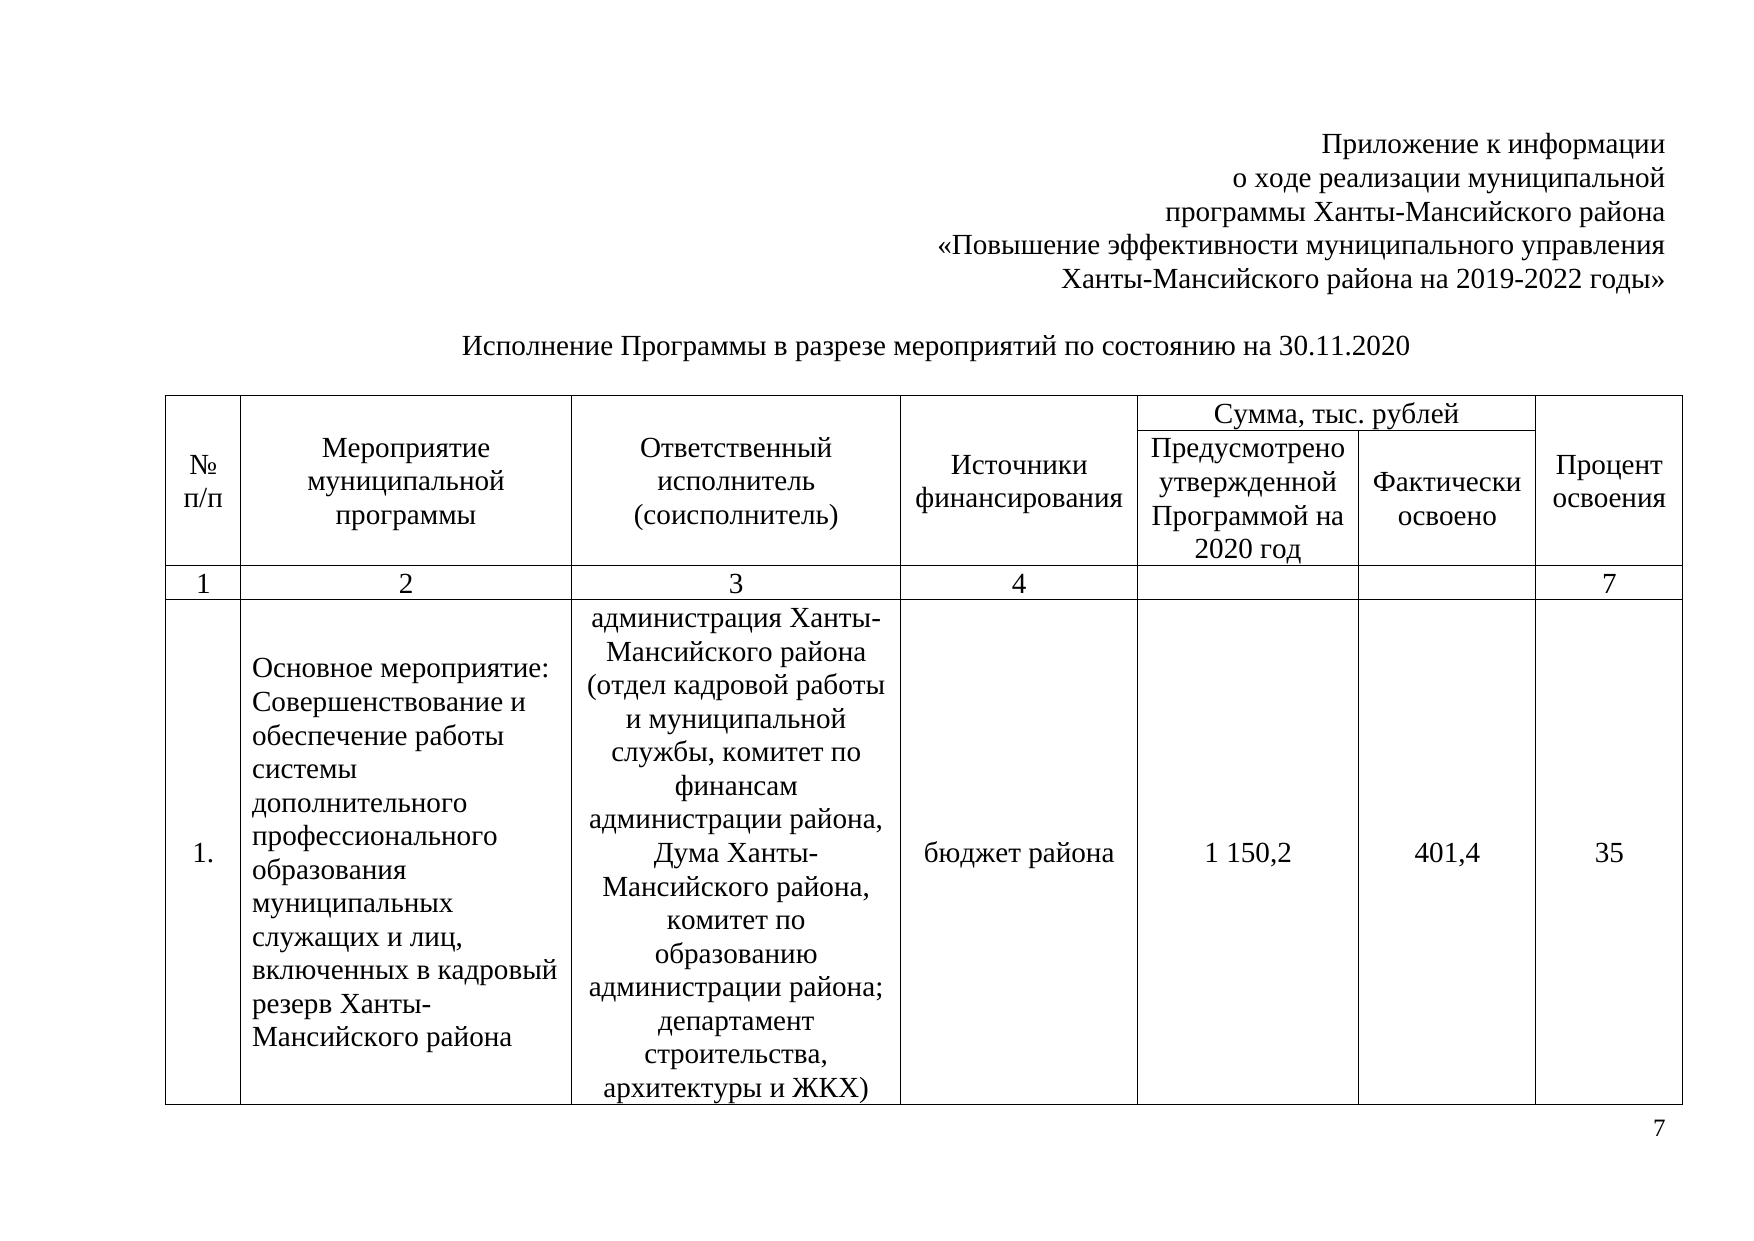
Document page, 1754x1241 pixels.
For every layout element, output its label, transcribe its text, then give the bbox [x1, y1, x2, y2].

table_header № п/п [166, 396, 240, 565]
table_cell бюджет района [901, 600, 1137, 1103]
table_header Мероприятие муниципальной программы [241, 396, 571, 565]
table_cell 35 [1536, 600, 1682, 1103]
text Приложение к информации [207, 127, 1665, 160]
table_cell 2 [241, 566, 571, 599]
table_cell 1. [166, 600, 240, 1103]
table_cell 4 [901, 566, 1137, 599]
table_cell [1138, 566, 1358, 599]
table_cell Предусмотрено утвержденной Программой на 2020 год [1138, 431, 1358, 565]
table_cell [1359, 566, 1535, 599]
table_cell 1 150,2 [1138, 600, 1358, 1103]
table_cell 401,4 [1359, 600, 1535, 1103]
table_header Сумма, тыс. рублей [1138, 396, 1535, 429]
table_cell Основное мероприятие: Совершенствование и обеспечение работы системы дополнительного профессионального образования муниципальных служащих и лиц, включенных в кадровый резерв Ханты-Мансийского района [241, 600, 571, 1103]
table_header Источники финансирования [901, 396, 1137, 565]
table_header Процент освоения [1536, 396, 1682, 565]
text о ходе реализации муниципальной [207, 160, 1665, 194]
text Исполнение Программы в разрезе мероприятий по состоянию на 30.11.2020 [207, 328, 1665, 361]
table_cell администрация Ханты-Мансийского района (отдел кадровой работы и муниципальной службы, комитет по финансам администрации района, Дума Ханты-Мансийского района, комитет по образованию администрации района; департамент строительства, архитектуры и ЖКХ) [572, 600, 900, 1103]
table_cell 1 [166, 566, 240, 599]
text программы Ханты-Мансийского района [207, 194, 1665, 227]
text «Повышение эффективности муниципального управления [207, 227, 1665, 261]
table_header Ответственный исполнитель (соисполнитель) [572, 396, 900, 565]
table_cell 3 [572, 566, 900, 599]
table_cell Фактически освоено [1359, 431, 1535, 565]
text Ханты-Мансийского района на 2019-2022 годы» [207, 261, 1665, 294]
table_cell 7 [1536, 566, 1682, 599]
